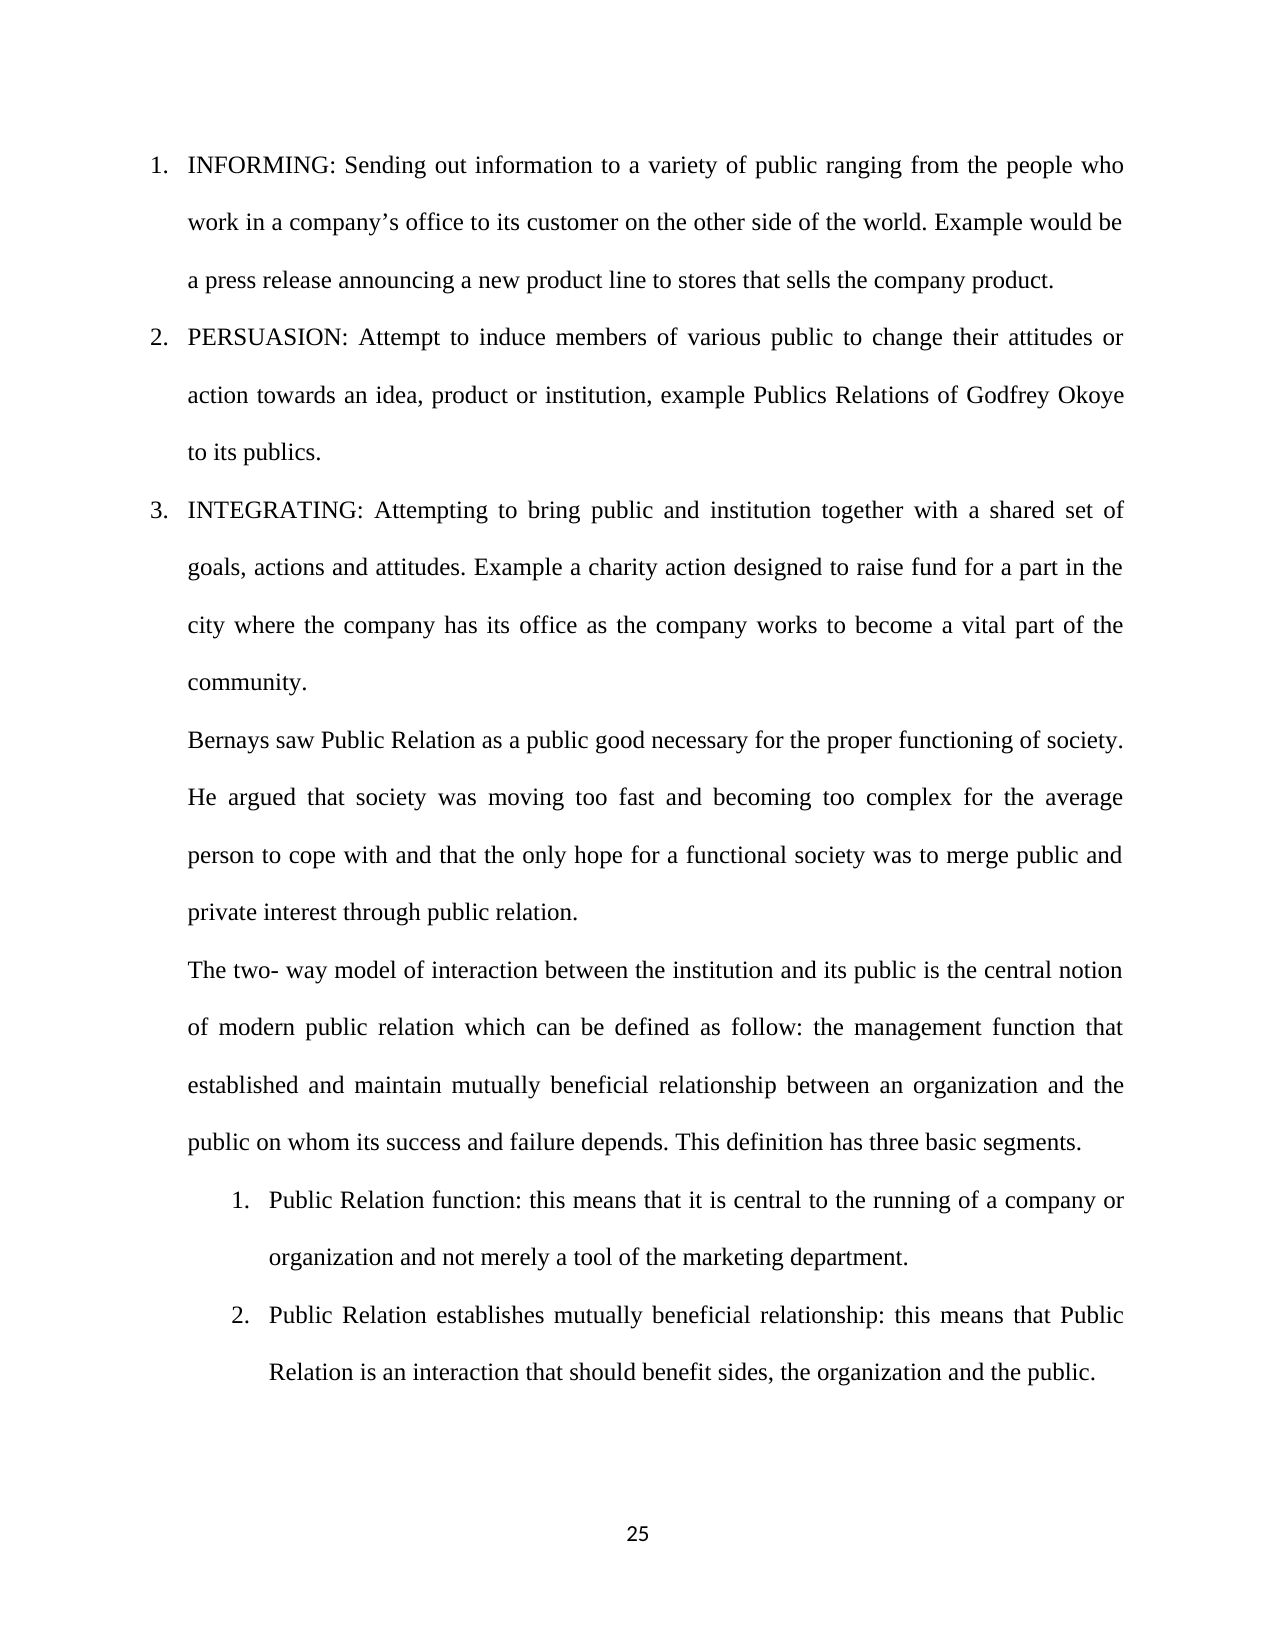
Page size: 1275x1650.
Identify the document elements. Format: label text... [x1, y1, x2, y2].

list INTEGRATING: Attempting to bring public and institution together with a shared set of goals, actions and attitudes. Example a charity action designed to raise fund for a part in the city where the company has its office as the company works to become a vital part of the community. [150, 495, 1125, 696]
list PERSUASION: Attempt to induce members of various public to change their attitudes or action towards an idea, product or institution, example Publics Relations of Godfrey Okoye to its publics. [150, 322, 1125, 466]
list The two- way model of interaction between the institution and its public is the central notion of modern public relation which can be defined as follow: the management function that established and maintain mutually beneficial relationship between an organization and the public on whom its success and failure depends. This definition has three basic segments. [187, 955, 1125, 1156]
list INFORMING: Sending out information to a variety of public ranging from the people who work in a company’s office to its customer on the other side of the world. Example would be a press release announcing a new product line to stores that sells the company product. [150, 150, 1125, 294]
list Public Relation function: this means that it is central to the running of a company or organization and not merely a tool of the marketing department. [231, 1185, 1125, 1271]
list Bernays saw Public Relation as a public good necessary for the proper functioning of society. He argued that society was moving too fast and becoming too complex for the average person to cope with and that the only hope for a functional society was to merge public and private interest through public relation. [187, 725, 1125, 926]
list Public Relation establishes mutually beneficial relationship: this means that Public Relation is an interaction that should benefit sides, the organization and the public. [231, 1300, 1125, 1386]
